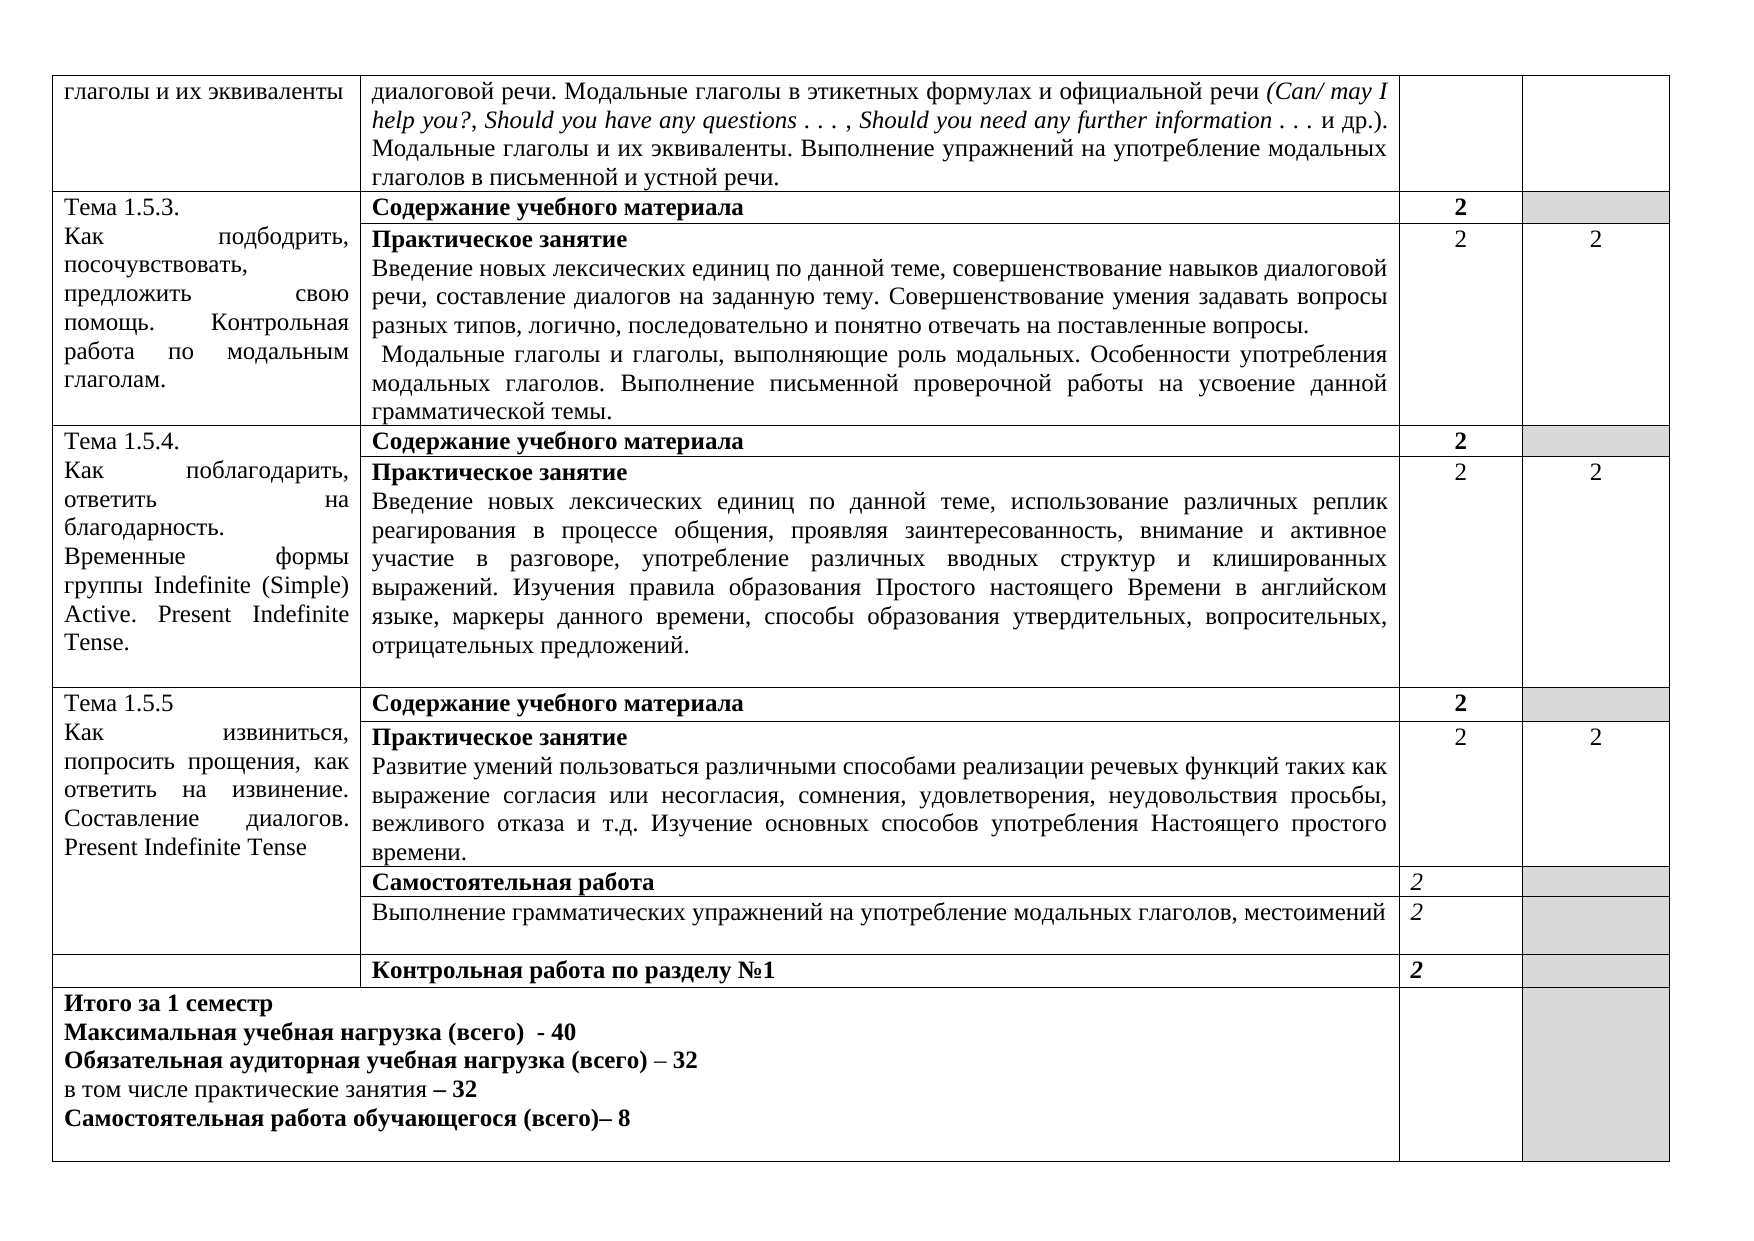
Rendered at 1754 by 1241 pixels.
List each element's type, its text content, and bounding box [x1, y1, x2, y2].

table_cell 2 [1400, 426, 1522, 456]
table_cell 2 [1523, 457, 1669, 687]
table_cell 2 [1400, 224, 1522, 425]
table_cell [1523, 955, 1669, 987]
table_cell 2 [1523, 224, 1669, 425]
table_cell 2 [1523, 76, 1669, 191]
table_cell [1523, 192, 1669, 223]
table_cell [1523, 688, 1669, 721]
table_cell 2 [1523, 722, 1669, 866]
table_cell 2 [1400, 192, 1522, 223]
table_cell 2 [1400, 76, 1522, 191]
table_cell Практическое занятие Введение новых лексических единиц по данной теме, использование различных реплик реагирования в процессе общения, проявляя заинтересованность, внимание и активное участие в разговоре, употребление различных вводных структур и клишированных выражений. Изучения правила образования Простого настоящего Времени в английском языке, маркеры данного времени, способы образования утвердительных, вопросительных, отрицательных предложений. [361, 457, 1399, 687]
table_cell Самостоятельная работа [361, 867, 1399, 896]
table_cell Практическое занятие Введение новых лексических единиц по данной теме, совершенствование навыков диалоговой речи, составление диалогов на заданную тему. Совершенствование умения задавать вопросы разных типов, логично, последовательно и понятно отвечать на поставленные вопросы. Модальные глаголы и глаголы, выполняющие роль модальных. Особенности употребления модальных глаголов. Выполнение письменной проверочной работы на усвоение данной грамматической темы. [361, 224, 1399, 425]
table_cell [1400, 988, 1522, 1161]
table_cell Итого за 1 семестр Максимальная учебная нагрузка (всего) - 40 Обязательная аудиторная учебная нагрузка (всего) – 32 в том числе практические занятия – 32 Самостоятельная работа обучающегося (всего)– 8 [53, 988, 1399, 1161]
table_cell 2 [1400, 897, 1522, 954]
table_cell [1523, 988, 1669, 1161]
table_cell Тема 1.5.5 Как извиниться, попросить прощения, как ответить на извинение. Составление диалогов. Present Indefinite Tense [53, 688, 360, 954]
table_cell 2 [1400, 722, 1522, 866]
table_cell Тема 1.5.4. Как поблагодарить, ответить на благодарность. Временные формы группы Indefinite (Simple) Active. Present Indefinite Tense. [53, 426, 360, 687]
table_cell Выполнение грамматических упражнений на употребление модальных глаголов, местоимений [361, 897, 1399, 954]
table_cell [361, 76, 1399, 191]
table_cell Содержание учебного материала [361, 192, 1399, 223]
table_cell [1523, 867, 1669, 896]
table_cell Содержание учебного материала [361, 426, 1399, 456]
table_cell [1523, 897, 1669, 954]
table_cell Практическое занятие Развитие умений пользоваться различными способами реализации речевых функций таких как выражение согласия или несогласия, сомнения, удовлетворения, неудовольствия просьбы, вежливого отказа и т.д. Изучение основных способов употребления Настоящего простого времени. [361, 722, 1399, 866]
table_cell Тема 1.5.3. Как подбодрить, посочувствовать, предложить свою помощь. Контрольная работа по модальным глаголам. [53, 192, 360, 425]
table_cell 2 [1400, 955, 1522, 987]
table_cell 2 [1400, 688, 1522, 721]
table_cell Содержание учебного материала [361, 688, 1399, 721]
table_cell 2 [1400, 867, 1522, 896]
table_cell [1523, 426, 1669, 456]
table_cell [53, 955, 360, 987]
table_cell 2 [1400, 457, 1522, 687]
table_cell Контрольная работа по разделу №1 [361, 955, 1399, 987]
